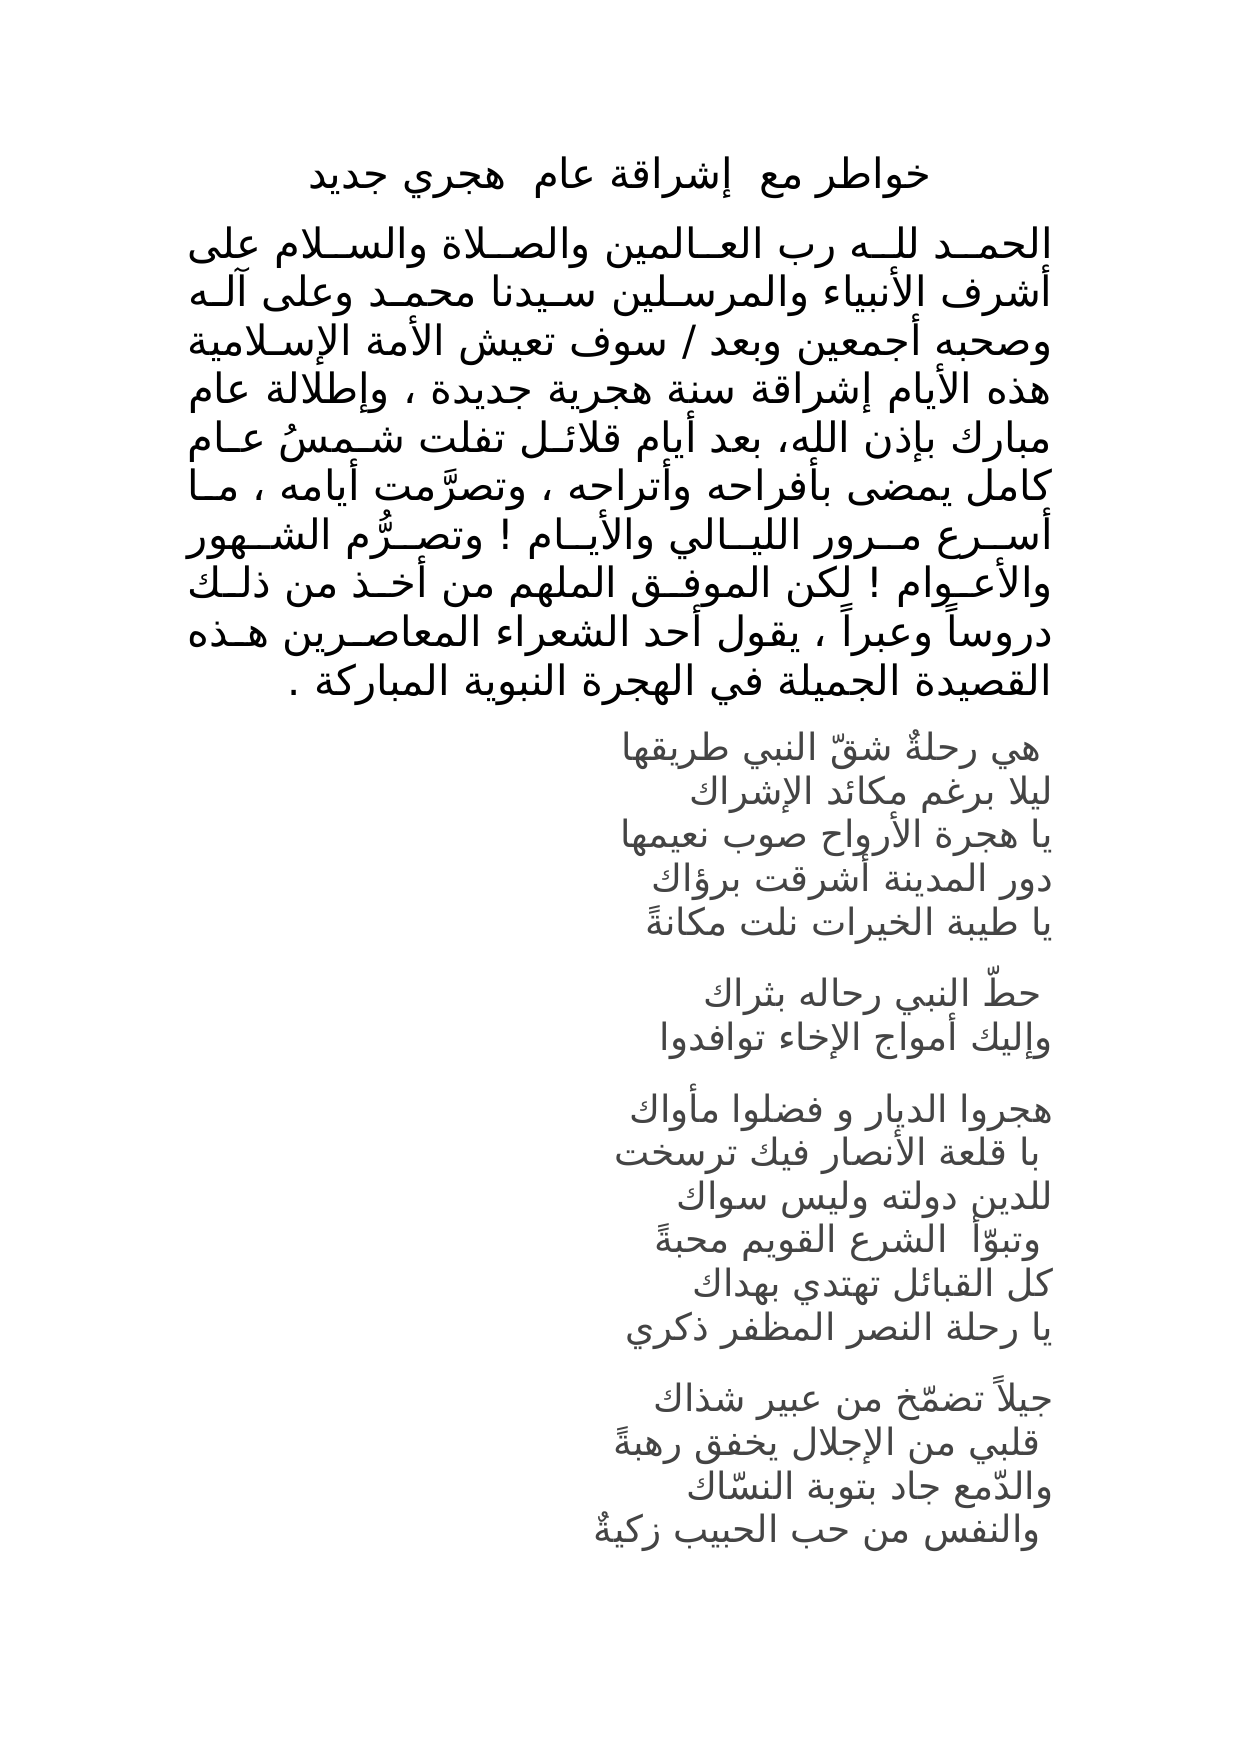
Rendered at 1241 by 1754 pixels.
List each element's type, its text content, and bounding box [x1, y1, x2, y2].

text وإليك أمواج الإخاء توافدوا [187, 1016, 1053, 1059]
text ليلا برغم مكائد الإشراك [187, 769, 1053, 813]
text الحمد لله رب العالمين والصلاة والسلام على أشرف الأنبياء والمرسلين سيدنا محمد وعلى آله وصحبه أجمعين وبعد / سوف تعيش الأمة الإسلامية هذه الأيام إشراقة سنة هجرية جديدة ، وإطلالة عام مبارك بإذن الله، بعد أيام قلائل تفلت شمسُ عام كامل يمضى بأفراحه وأتراحه ، وتصرَّمت أيامه ، ما أسرع مرور الليالي والأيام ! وتصرُّم الشهور والأعوام ! لكن الموفق الملهم من أخذ من ذلك دروساً وعبراً ، يقول أحد الشعراء المعاصرين هذه القصيدة الجميلة في الهجرة النبوية المباركة . [187, 219, 1053, 705]
text للدين دولته وليس سواك [187, 1174, 1053, 1218]
text وتبوّأ الشرع القويم محبةً [187, 1218, 1053, 1262]
text حطّ النبي رحاله بثراك [187, 944, 1053, 1016]
text دور المدينة أشرقت برؤاك [187, 857, 1053, 900]
text با قلعة الأنصار فيك ترسخت [187, 1131, 1053, 1174]
text جيلاً تضمّخ من عبير شذاك [187, 1349, 1053, 1421]
text يا هجرة الأرواح صوب نعيمها [187, 813, 1053, 857]
text يا طيبة الخيرات نلت مكانةً [187, 900, 1053, 944]
text يا رحلة النصر المظفر ذكري [187, 1305, 1053, 1349]
text قلبي من الإجلال يخفق رهبةً [187, 1421, 1053, 1464]
text خواطر مع إشراقة عام هجري جديد [187, 150, 1053, 198]
text والدّمع جاد بتوبة النسّاك [187, 1464, 1053, 1508]
text والنفس من حب الحبيب زكيةٌ [187, 1508, 1053, 1552]
text هجروا الديار و فضلوا مأواك [187, 1059, 1053, 1131]
text هي رحلةٌ شقّ النبي طريقها [187, 726, 1053, 769]
text كل القبائل تهتدي بهداك [187, 1262, 1053, 1305]
